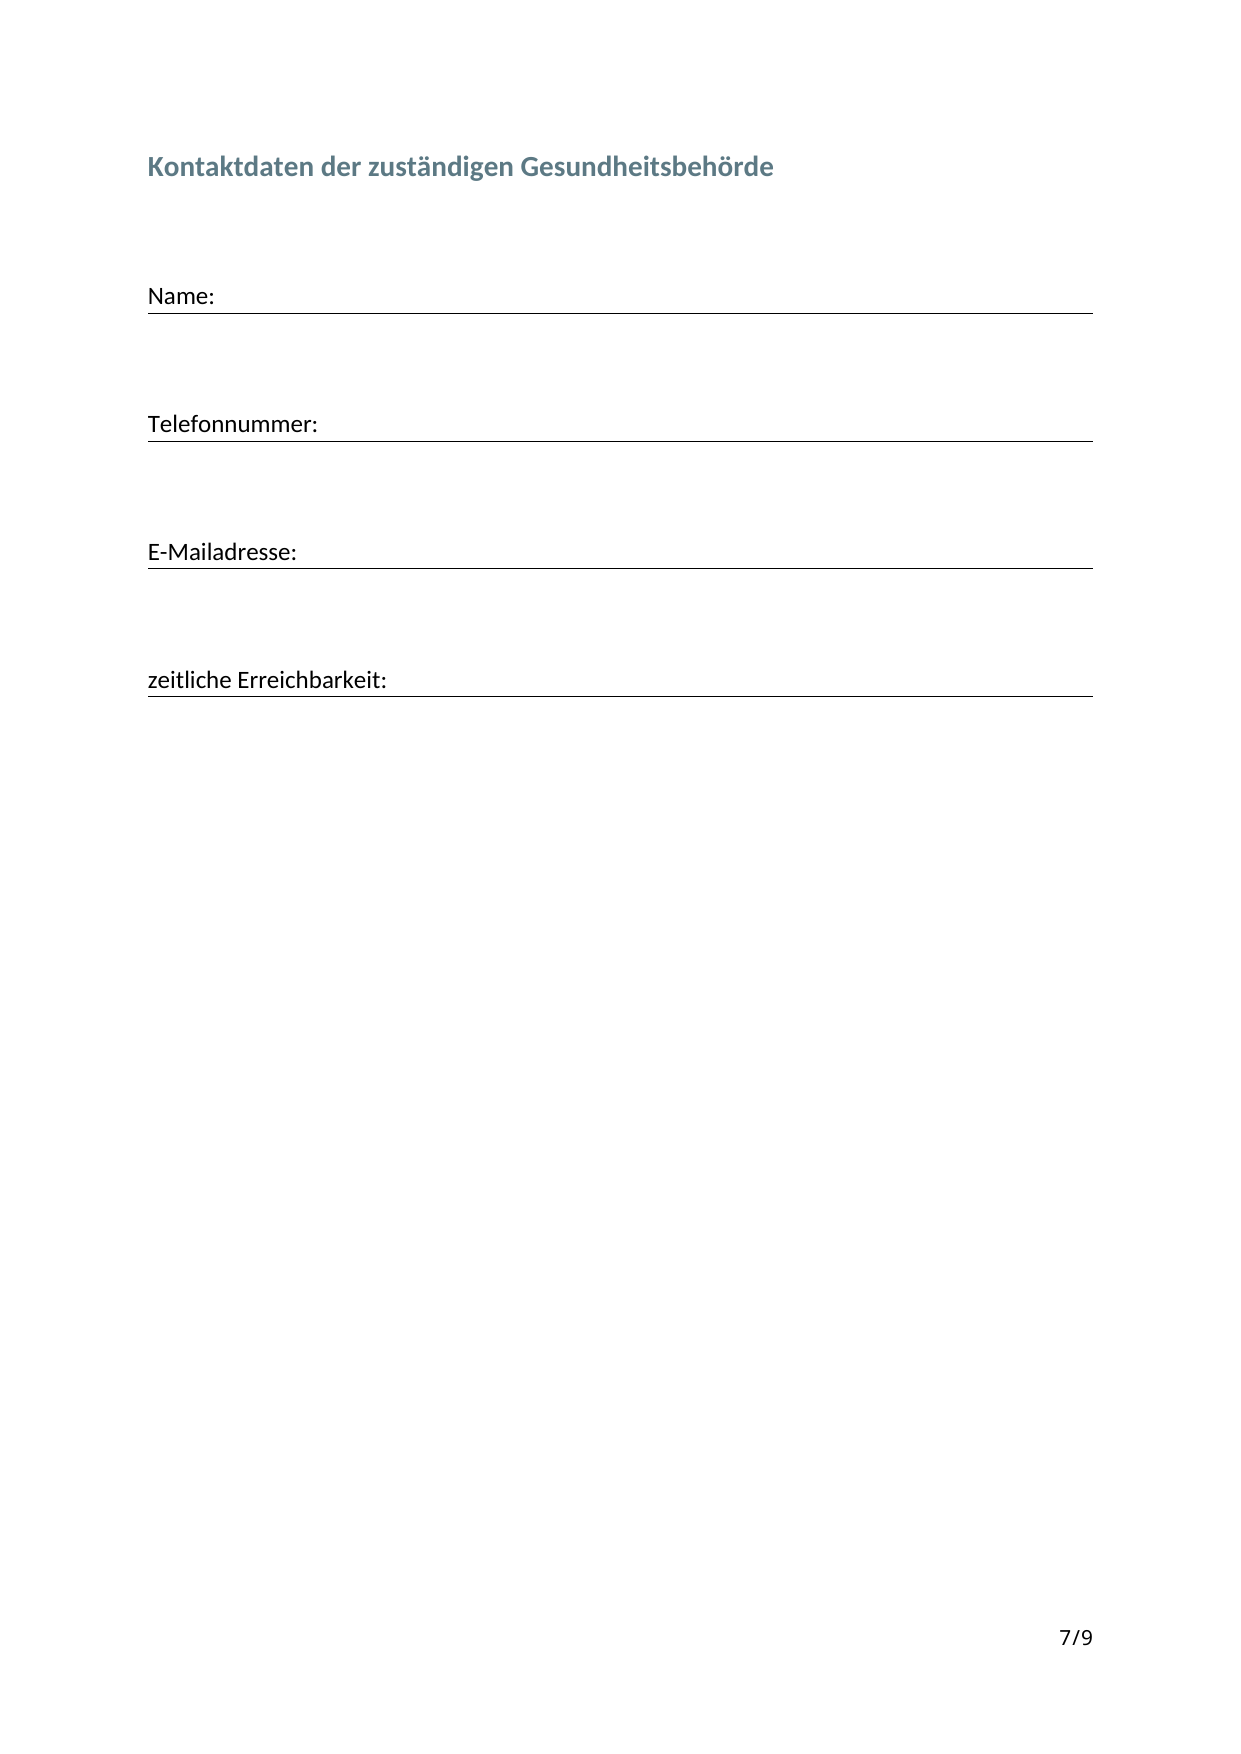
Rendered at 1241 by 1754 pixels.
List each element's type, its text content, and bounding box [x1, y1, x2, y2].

text Name: [148, 280, 1093, 313]
text Telefonnummer: [148, 408, 1093, 441]
text zeitliche Erreichbarkeit: [148, 664, 1093, 696]
text E-Mailadresse: [148, 536, 1093, 568]
text Kontaktdaten der zuständigen Gesundheitsbehörde [148, 148, 1093, 183]
